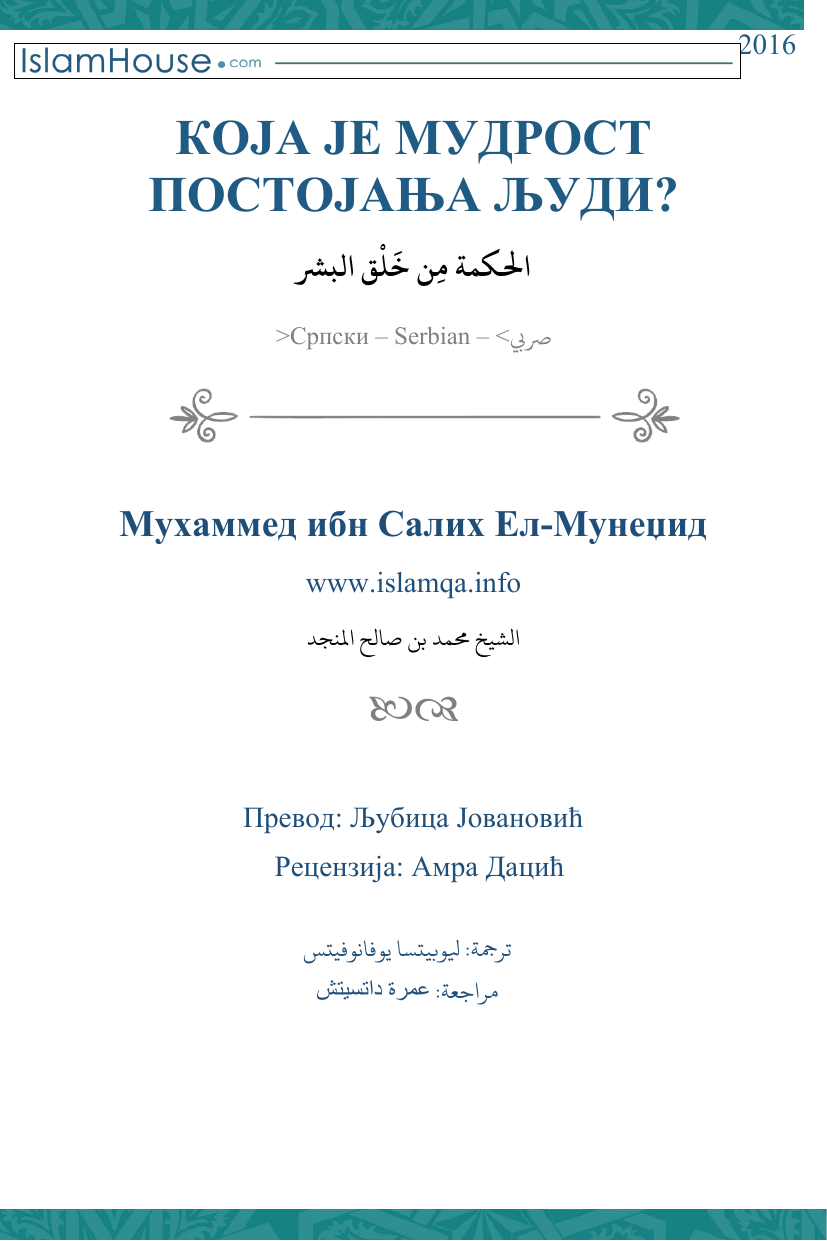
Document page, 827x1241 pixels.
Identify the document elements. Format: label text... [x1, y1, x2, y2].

text الشيخ محمد بن صالح المنجد [89, 618, 738, 660]
text ترجمة: ليوبيتسا يوفانوفيتس [89, 928, 738, 971]
text الحكمة مِن خَلْق البشر [89, 239, 738, 295]
text >Српски – Serbian – <صربي [89, 316, 738, 358]
picture [0, 1209, 827, 1240]
text Превод: Љубица Јовановић [89, 800, 738, 834]
text Рецензија: Амра Дацић [89, 849, 738, 883]
text www.islamqa.info [89, 565, 738, 598]
text КОЈА ЈЕ МУДРОСТ ПОСТОЈАЊА ЉУДИ? [89, 107, 738, 222]
text Мухаммед ибн Салих Ел-Мунеџид [89, 502, 738, 545]
picture [0, 0, 804, 30]
text مراجعة: عمرة داتسيتش [89, 971, 738, 1013]
picture [15, 44, 740, 78]
